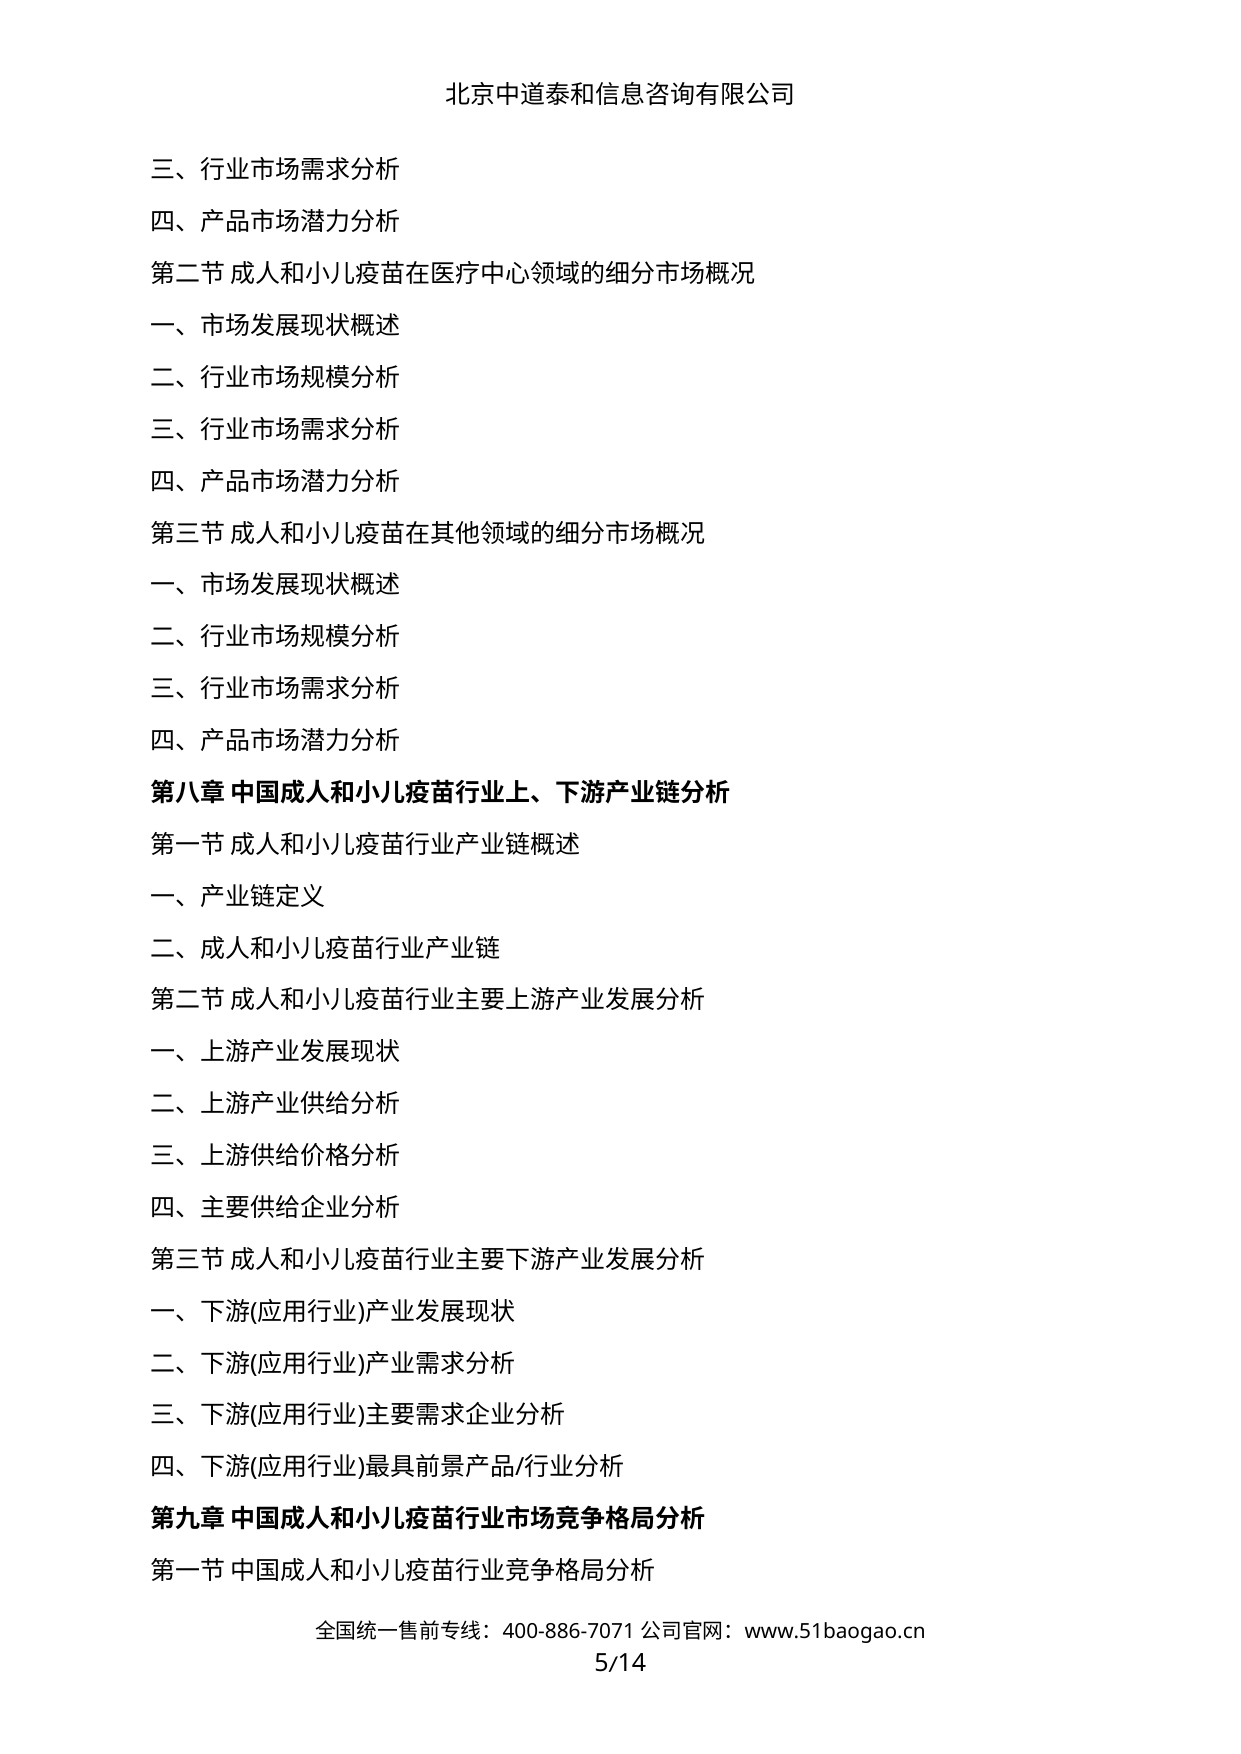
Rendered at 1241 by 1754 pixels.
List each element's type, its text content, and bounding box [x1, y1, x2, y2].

text 三、行业市场需求分析 [150, 150, 1090, 186]
text 四、产品市场潜力分析 [150, 202, 1090, 238]
text 二、上游产业供给分析 [150, 1084, 1090, 1120]
text 四、产品市场潜力分析 [150, 721, 1090, 757]
text 第三节 成人和小儿疫苗行业主要下游产业发展分析 [150, 1239, 1090, 1276]
text 一、市场发展现状概述 [150, 306, 1090, 342]
text 二、行业市场规模分析 [150, 617, 1090, 653]
text 第八章 中国成人和小儿疫苗行业上、下游产业链分析 [150, 772, 1090, 809]
text 四、主要供给企业分析 [150, 1187, 1090, 1224]
text 二、成人和小儿疫苗行业产业链 [150, 928, 1090, 964]
text 四、下游(应用行业)最具前景产品/行业分析 [150, 1447, 1090, 1483]
text 三、下游(应用行业)主要需求企业分析 [150, 1395, 1090, 1431]
text 第一节 中国成人和小儿疫苗行业竞争格局分析 [150, 1551, 1090, 1587]
text 第二节 成人和小儿疫苗在医疗中心领域的细分市场概况 [150, 254, 1090, 290]
text 一、上游产业发展现状 [150, 1032, 1090, 1068]
text 一、下游(应用行业)产业发展现状 [150, 1291, 1090, 1327]
text 三、行业市场需求分析 [150, 409, 1090, 446]
text 第九章 中国成人和小儿疫苗行业市场竞争格局分析 [150, 1499, 1090, 1535]
text 第一节 成人和小儿疫苗行业产业链概述 [150, 824, 1090, 861]
text 三、行业市场需求分析 [150, 669, 1090, 705]
text 二、下游(应用行业)产业需求分析 [150, 1343, 1090, 1379]
text 三、上游供给价格分析 [150, 1136, 1090, 1172]
text 第三节 成人和小儿疫苗在其他领域的细分市场概况 [150, 513, 1090, 549]
text 第二节 成人和小儿疫苗行业主要上游产业发展分析 [150, 980, 1090, 1016]
text 一、市场发展现状概述 [150, 565, 1090, 601]
text 二、行业市场规模分析 [150, 357, 1090, 394]
text 一、产业链定义 [150, 876, 1090, 912]
text 四、产品市场潜力分析 [150, 461, 1090, 497]
